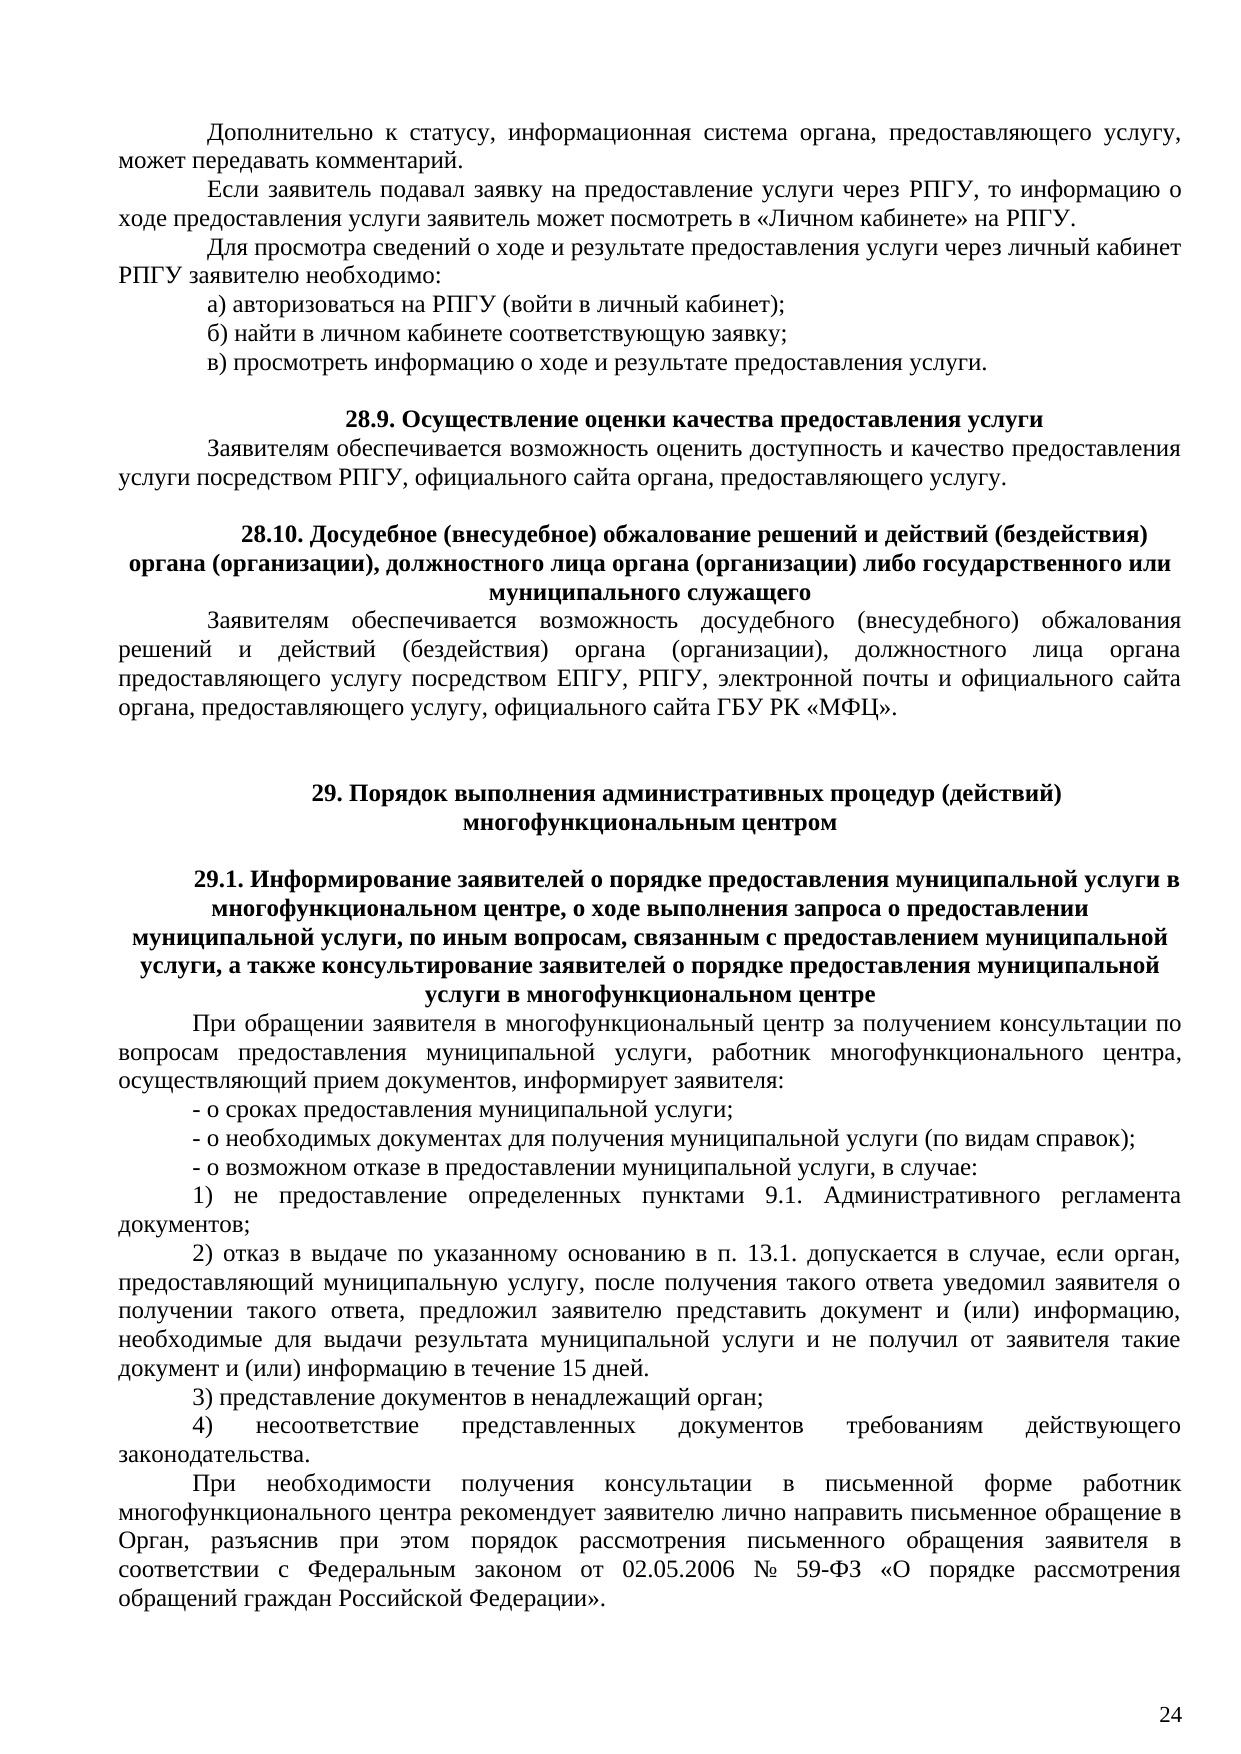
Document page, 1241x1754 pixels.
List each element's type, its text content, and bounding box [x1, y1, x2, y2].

text 28.10. Досудебное (внесудебное) обжалование решений и действий (бездействия) органа (организации), должностного лица органа (организации) либо государственного или муниципального служащего [118, 519, 1182, 606]
text При необходимости получения консультации в письменной форме работник многофункционального центра рекомендует заявителю лично направить письменное обращение в Орган, разъяснив при этом порядок рассмотрения письменного обращения заявителя в соответствии с Федеральным законом от 02.05.2006 № 59-ФЗ «О порядке рассмотрения обращений граждан Российской Федерации». [118, 1468, 1182, 1612]
text Дополнительно к статусу, информационная система органа, предоставляющего услугу, может передавать комментарий. [118, 117, 1182, 174]
text 4) несоответствие представленных документов требованиям действующего законодательства. [118, 1411, 1182, 1468]
text 29.1. Информирование заявителей о порядке предоставления муниципальной услуги в многофункциональном центре, о ходе выполнения запроса о предоставлении муниципальной услуги, по иным вопросам, связанным с предоставлением муниципальной услуги, а также консультирование заявителей о порядке предоставления муниципальной услуги в многофункциональном центре [118, 864, 1182, 1008]
text 3) представление документов в ненадлежащий орган; [118, 1382, 1182, 1411]
text Заявителям обеспечивается возможность досудебного (внесудебного) обжалования решений и действий (бездействия) органа (организации), должностного лица органа предоставляющего услугу посредством ЕПГУ, РПГУ, электронной почты и официального сайта органа, предоставляющего услугу, официального сайта ГБУ РК «МФЦ». [118, 606, 1182, 721]
text в) просмотреть информацию о ходе и результате предоставления услуги. [118, 347, 1182, 376]
text 28.9. Осуществление оценки качества предоставления услуги [118, 404, 1182, 433]
text Для просмотра сведений о ходе и результате предоставления услуги через личный кабинет РПГУ заявителю необходимо: [118, 232, 1182, 289]
text - о сроках предоставления муниципальной услуги; [118, 1094, 1182, 1123]
text Если заявитель подавал заявку на предоставление услуги через РПГУ, то информацию о ходе предоставления услуги заявитель может посмотреть в «Личном кабинете» на РПГУ. [118, 174, 1182, 232]
text 29. Порядок выполнения административных процедур (действий) многофункциональным центром [118, 778, 1182, 836]
text а) авторизоваться на РПГУ (войти в личный кабинет); [118, 289, 1182, 318]
text При обращении заявителя в многофункциональный центр за получением консультации по вопросам предоставления муниципальной услуги, работник многофункционального центра, осуществляющий прием документов, информирует заявителя: [118, 1008, 1182, 1094]
text 1) не предоставление определенных пунктами 9.1. Административного регламента документов; [118, 1181, 1182, 1238]
text - о необходимых документах для получения муниципальной услуги (по видам справок); [118, 1123, 1182, 1152]
text б) найти в личном кабинете соответствующую заявку; [118, 318, 1182, 347]
text Заявителям обеспечивается возможность оценить доступность и качество предоставления услуги посредством РПГУ, официального сайта органа, предоставляющего услугу. [118, 433, 1182, 491]
text - о возможном отказе в предоставлении муниципальной услуги, в случае: [118, 1152, 1182, 1181]
text 2) отказ в выдаче по указанному основанию в п. 13.1. допускается в случае, если орган, предоставляющий муниципальную услугу, после получения такого ответа уведомил заявителя о получении такого ответа, предложил заявителю представить документ и (или) информацию, необходимые для выдачи результата муниципальной услуги и не получил от заявителя такие документ и (или) информацию в течение 15 дней. [118, 1238, 1182, 1382]
